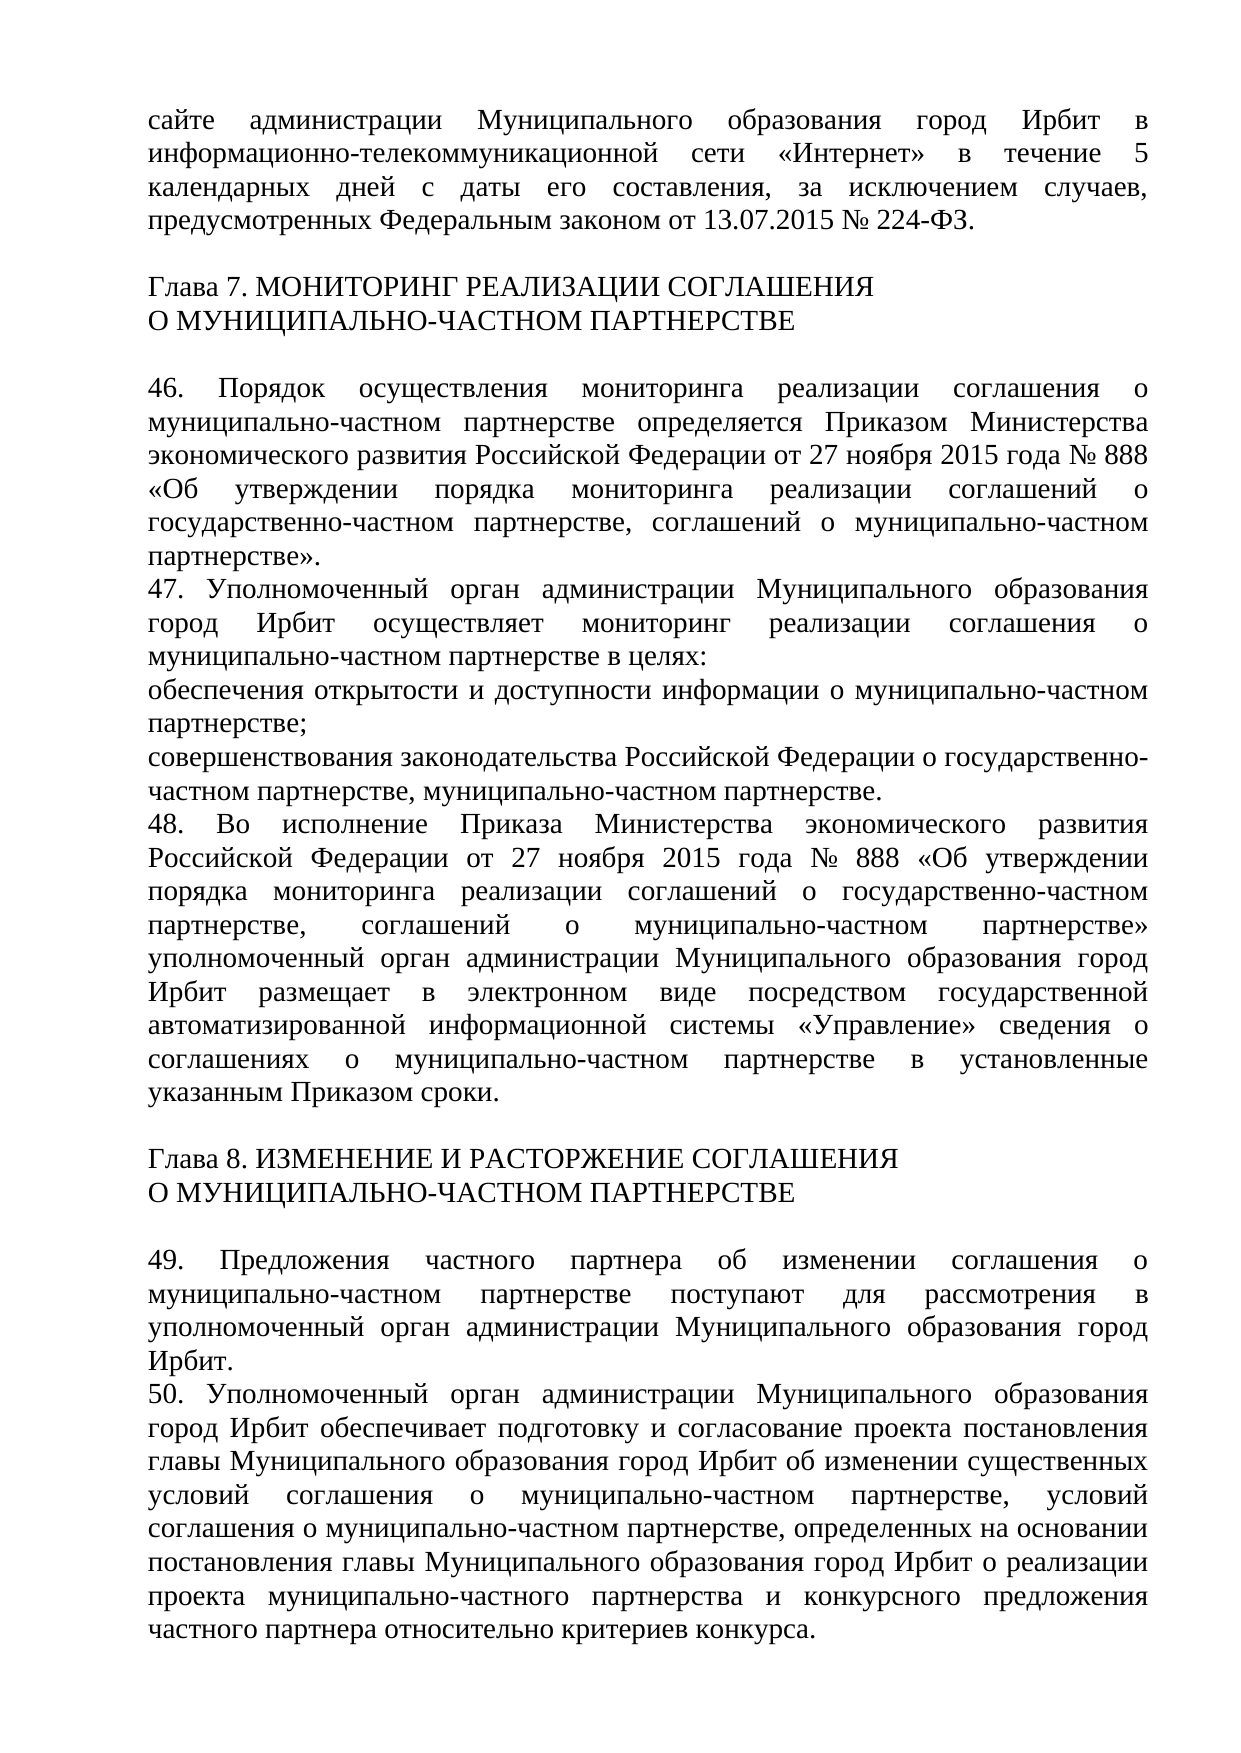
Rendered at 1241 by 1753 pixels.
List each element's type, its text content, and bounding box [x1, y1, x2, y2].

text совершенствования законодательства Российской Федерации о государственно-частном партнерстве, муниципально-частном партнерстве. [148, 739, 1149, 806]
text 47. Уполномоченный орган администрации Муниципального образования город Ирбит осуществляет мониторинг реализации соглашения о муниципально-частном партнерстве в целях: [148, 571, 1149, 672]
text Глава 8. ИЗМЕНЕНИЕ И РАСТОРЖЕНИЕ СОГЛАШЕНИЯ [148, 1142, 1149, 1175]
text О МУНИЦИПАЛЬНО-ЧАСТНОМ ПАРТНЕРСТВЕ [148, 1175, 1149, 1209]
text обеспечения открытости и доступности информации о муниципально-частном партнерстве; [148, 672, 1149, 739]
text 46. Порядок осуществления мониторинга реализации соглашения о муниципально-частном партнерстве определяется Приказом Министерства экономического развития Российской Федерации от 27 ноября 2015 года № 888 «Об утверждении порядка мониторинга реализации соглашений о государственно-частном партнерстве, соглашений о муниципально-частном партнерстве». [148, 370, 1149, 571]
text Глава 7. МОНИТОРИНГ РЕАЛИЗАЦИИ СОГЛАШЕНИЯ [148, 269, 1149, 303]
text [148, 102, 1149, 236]
text О МУНИЦИПАЛЬНО-ЧАСТНОМ ПАРТНЕРСТВЕ [148, 303, 1149, 337]
text 48. Во исполнение Приказа Министерства экономического развития Российской Федерации от 27 ноября 2015 года № 888 «Об утверждении порядка мониторинга реализации соглашений о государственно-частном партнерстве, соглашений о муниципально-частном партнерстве» уполномоченный орган администрации Муниципального образования город Ирбит размещает в электронном виде посредством государственной автоматизированной информационной системы «Управление» сведения о соглашениях о муниципально-частном партнерстве в установленные указанным Приказом сроки. [148, 806, 1149, 1108]
text 49. Предложения частного партнера об изменении соглашения о муниципально-частном партнерстве поступают для рассмотрения в уполномоченный орган администрации Муниципального образования город Ирбит. [148, 1242, 1149, 1376]
text 50. Уполномоченный орган администрации Муниципального образования город Ирбит обеспечивает подготовку и согласование проекта постановления главы Муниципального образования город Ирбит об изменении существенных условий соглашения о муниципально-частном партнерстве, условий соглашения о муниципально-частном партнерстве, определенных на основании постановления главы Муниципального образования город Ирбит о реализации проекта муниципально-частного партнерства и конкурсного предложения частного партнера относительно критериев конкурса. [148, 1376, 1149, 1645]
